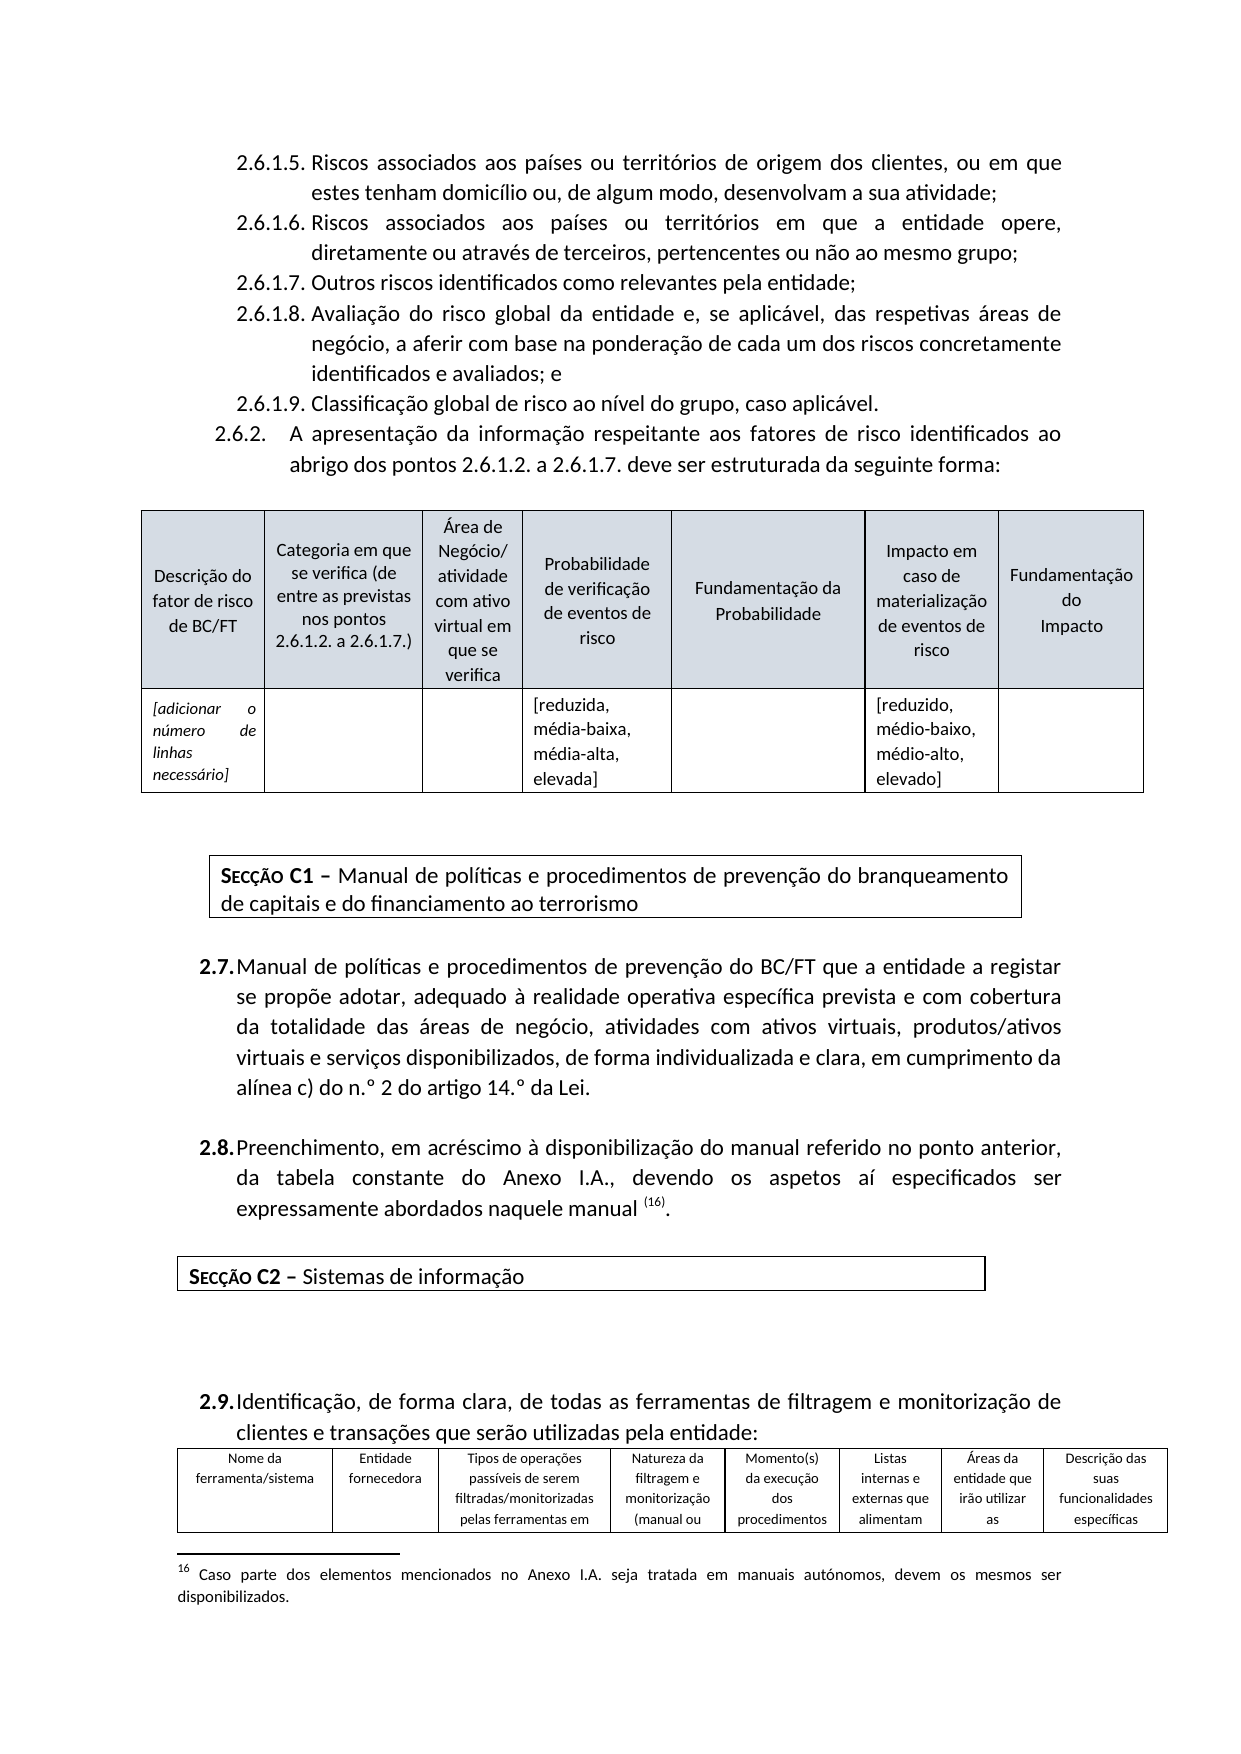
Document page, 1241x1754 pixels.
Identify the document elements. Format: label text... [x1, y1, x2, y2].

table_header Fundamentação do Impacto [999, 511, 1143, 688]
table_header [840, 1449, 941, 1532]
table_cell [999, 689, 1143, 792]
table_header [1044, 1449, 1167, 1532]
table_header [333, 1449, 438, 1532]
list Manual de políticas e procedimentos de prevenção do BC/FT que a entidade a registar se propõe adotar, adequado à realidade operativa específica prevista e com cobertura da totalidade das áreas de negócio, atividades com ativos virtuais, produtos/ativos virtuais e serviços disponibilizados, de forma individualizada e clara, em cumprimento da alínea c) do n.º 2 do artigo 14.º da Lei. [199, 952, 1063, 1101]
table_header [439, 1449, 610, 1532]
list Riscos associados aos países ou territórios de origem dos clientes, ou em que estes tenham domicílio ou, de algum modo, desenvolvam a sua atividade; [236, 148, 1063, 206]
list Identificação, de forma clara, de todas as ferramentas de filtragem e monitorização de clientes e transações que serão utilizadas pela entidade: [199, 1387, 1063, 1446]
list A apresentação da informação respeitante aos fatores de risco identificados ao abrigo dos pontos 2.6.1.2. a 2.6.1.7. deve ser estruturada da seguinte forma: [214, 419, 1063, 478]
table_header Categoria em que se verifica (de entre as previstas nos pontos 2.6.1.2. a 2.6.1.7.) [265, 511, 422, 688]
table_header Secção C2 – Sistemas de informação [178, 1257, 984, 1290]
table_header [611, 1449, 724, 1532]
table_header Área de Negócio/ atividade com ativo virtual em que se verifica [423, 511, 522, 688]
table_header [726, 1449, 839, 1532]
table_cell [reduzida, média-baixa, média-alta, elevada] [523, 689, 671, 792]
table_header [942, 1449, 1043, 1532]
list Classificação global de risco ao nível do grupo, caso aplicável. [236, 389, 1063, 417]
table_cell [423, 689, 522, 792]
list Riscos associados aos países ou territórios em que a entidade opere, diretamente ou através de terceiros, pertencentes ou não ao mesmo grupo; [236, 208, 1063, 266]
list Preenchimento, em acréscimo à disponibilização do manual referido no ponto anterior, da tabela constante do Anexo I.A., devendo os aspetos aí especificados ser expressamente abordados naquele manual (). [199, 1133, 1063, 1222]
table_cell [reduzido, médio-baixo, médio-alto, elevado] [866, 689, 998, 792]
table_cell [265, 689, 422, 792]
list Outros riscos identificados como relevantes pela entidade; [236, 268, 1063, 297]
table_header Fundamentação da Probabilidade [672, 511, 864, 688]
table_header Descrição do fator de risco de BC/FT [142, 511, 264, 688]
table_header Secção C1 – Manual de políticas e procedimentos de prevenção do branqueamento de capitais e do financiamento ao terrorismo [210, 856, 1021, 917]
table_cell [672, 689, 864, 792]
table_cell [adicionar o número de linhas necessário] [142, 689, 264, 792]
list Avaliação do risco global da entidade e, se aplicável, das respetivas áreas de negócio, a aferir com base na ponderação de cada um dos riscos concretamente identificados e avaliados; e [236, 299, 1063, 387]
table_header Probabilidade de verificação de eventos de risco [523, 511, 671, 688]
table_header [178, 1449, 332, 1532]
table_header Impacto em caso de materialização de eventos de risco [866, 511, 998, 688]
